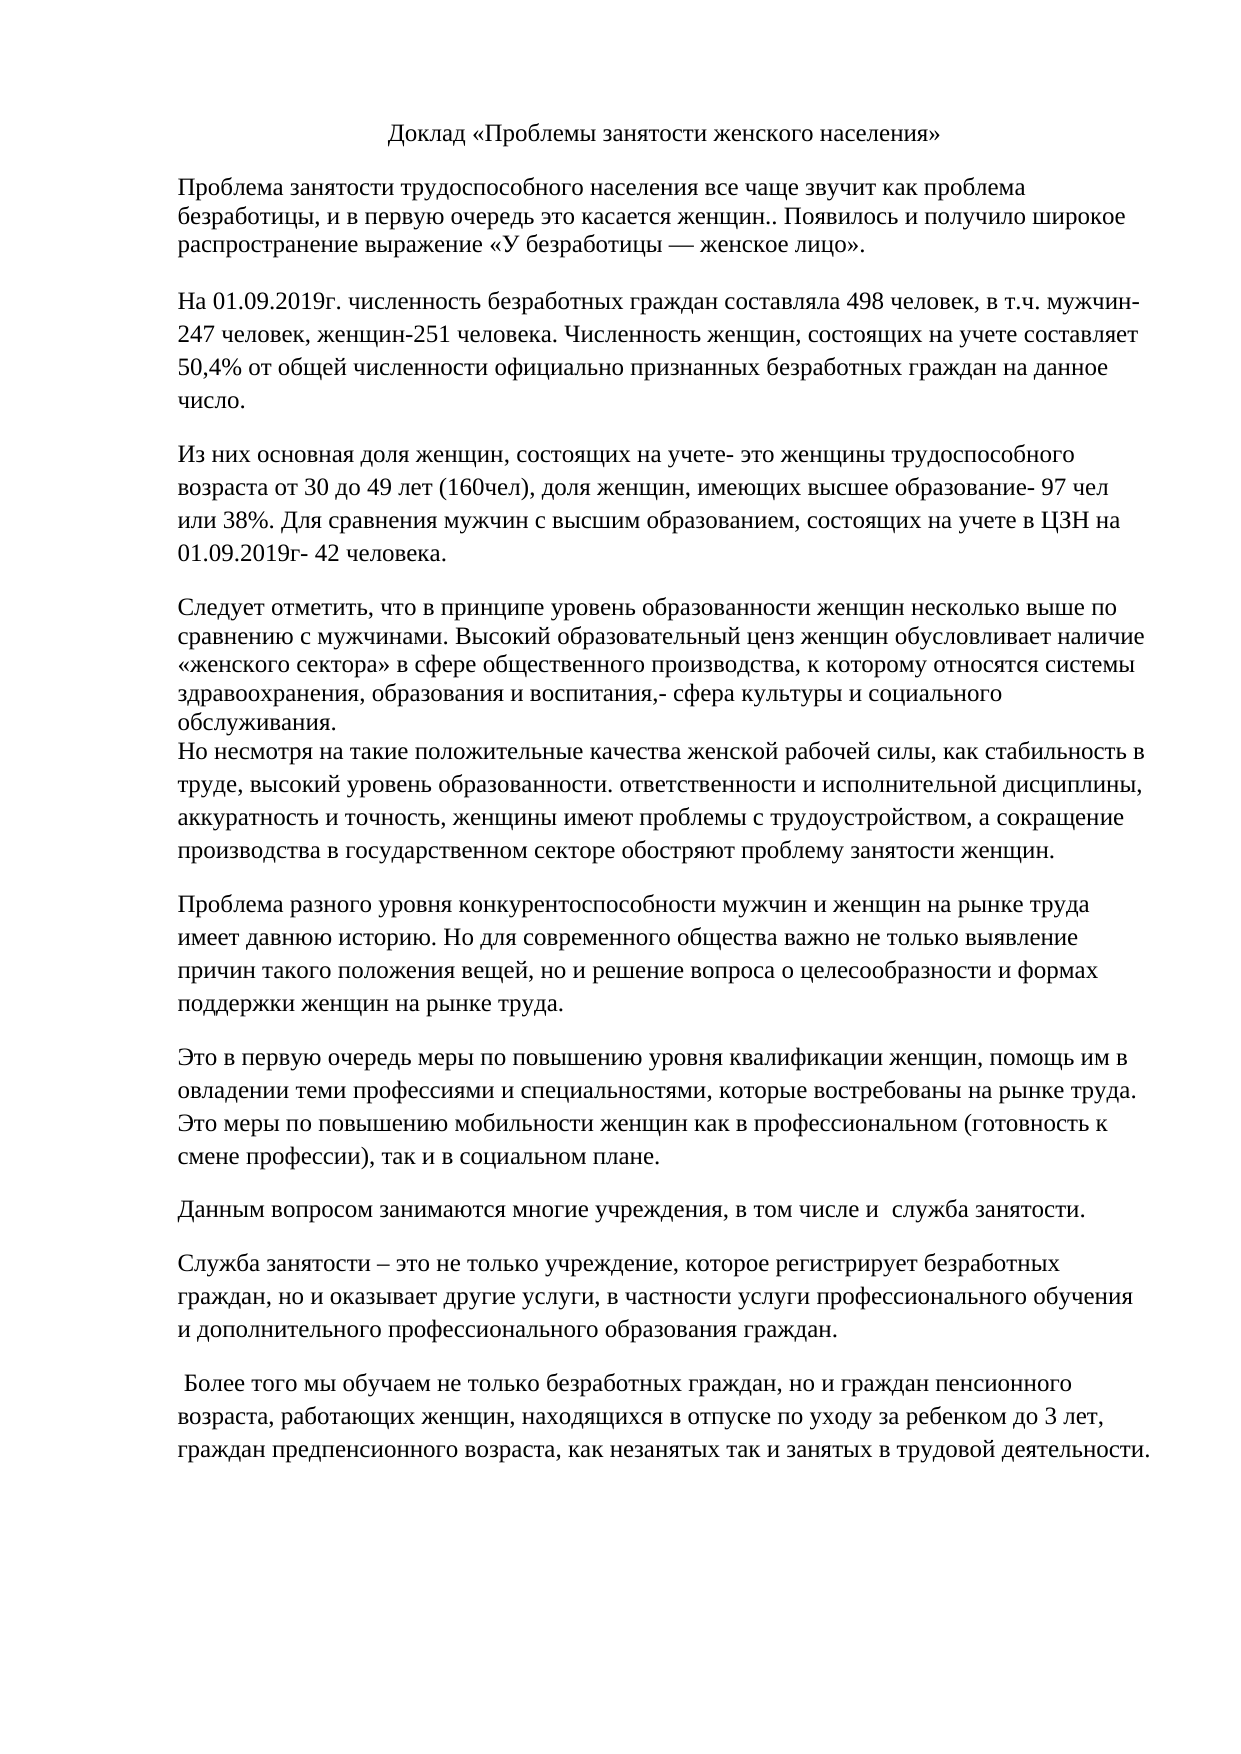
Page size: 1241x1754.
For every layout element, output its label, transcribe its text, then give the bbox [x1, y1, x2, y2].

text Доклад «Проблемы занятости женского населения» [177, 118, 1152, 147]
text Проблема разного уровня конкурентоспособности мужчин и женщин на рынке труда имеет давнюю историю. Но для современного общества важно не только выявление причин такого положения вещей, но и решение вопроса о целесообразности и формах поддержки женщин на рынке труда. [177, 889, 1152, 1017]
text Следует отметить, что в принципе уровень образованности женщин несколько выше по сравнению с мужчинами. Высокий образовательный ценз женщин обусловливает наличие «женского сектора» в сфере общественного производства, к которому относятся системы здравоохранения, образования и воспитания,- сфера культуры и социального обслуживания. [177, 592, 1152, 736]
text Данным вопросом занимаются многие учреждения, в том числе и служба занятости. [177, 1194, 1152, 1223]
text На 01.09.2019г. численность безработных граждан составляла 498 человек, в т.ч. мужчин- 247 человек, женщин-251 человека. Численность женщин, состоящих на учете составляет 50,4% от общей численности официально признанных безработных граждан на данное число. [177, 286, 1152, 414]
text Это в первую очередь меры по повышению уровня квалификации женщин, помощь им в овладении теми профессиями и специальностями, которые востребованы на рынке труда. Это меры по повышению мобильности женщин как в профессиональном (готовность к смене профессии), так и в социальном плане. [177, 1042, 1152, 1169]
text Но несмотря на такие положительные качества женской рабочей силы, как стабильность в труде, высокий уровень образованности. ответственности и исполнительной дисциплины, аккуратность и точность, женщины имеют проблемы с трудоустройством, а сокращение производства в государственном секторе обостряют проблему занятости женщин. [177, 736, 1152, 864]
text Более того мы обучаем не только безработных граждан, но и граждан пенсионного возраста, работающих женщин, находящихся в отпуске по уходу за ребенком до 3 лет, граждан предпенсионного возраста, как незанятых так и занятых в трудовой деятельности. [177, 1368, 1152, 1463]
text Служба занятости – это не только учреждение, которое регистрирует безработных граждан, но и оказывает другие услуги, в частности услуги профессионального обучения и дополнительного профессионального образования граждан. [177, 1248, 1152, 1343]
text Из них основная доля женщин, состоящих на учете- это женщины трудоспособного возраста от 30 до 49 лет (160чел), доля женщин, имеющих высшее образование- 97 чел или 38%. Для сравнения мужчин с высшим образованием, состоящих на учете в ЦЗН на 01.09.2019г- 42 человека. [177, 439, 1152, 567]
text Проблема занятости трудоспособного населения все чаще звучит как проблема безработицы, и в первую очередь это касается женщин.. Появилось и получило широкое распространение выражение «У безработицы — женское лицо». [177, 172, 1152, 258]
